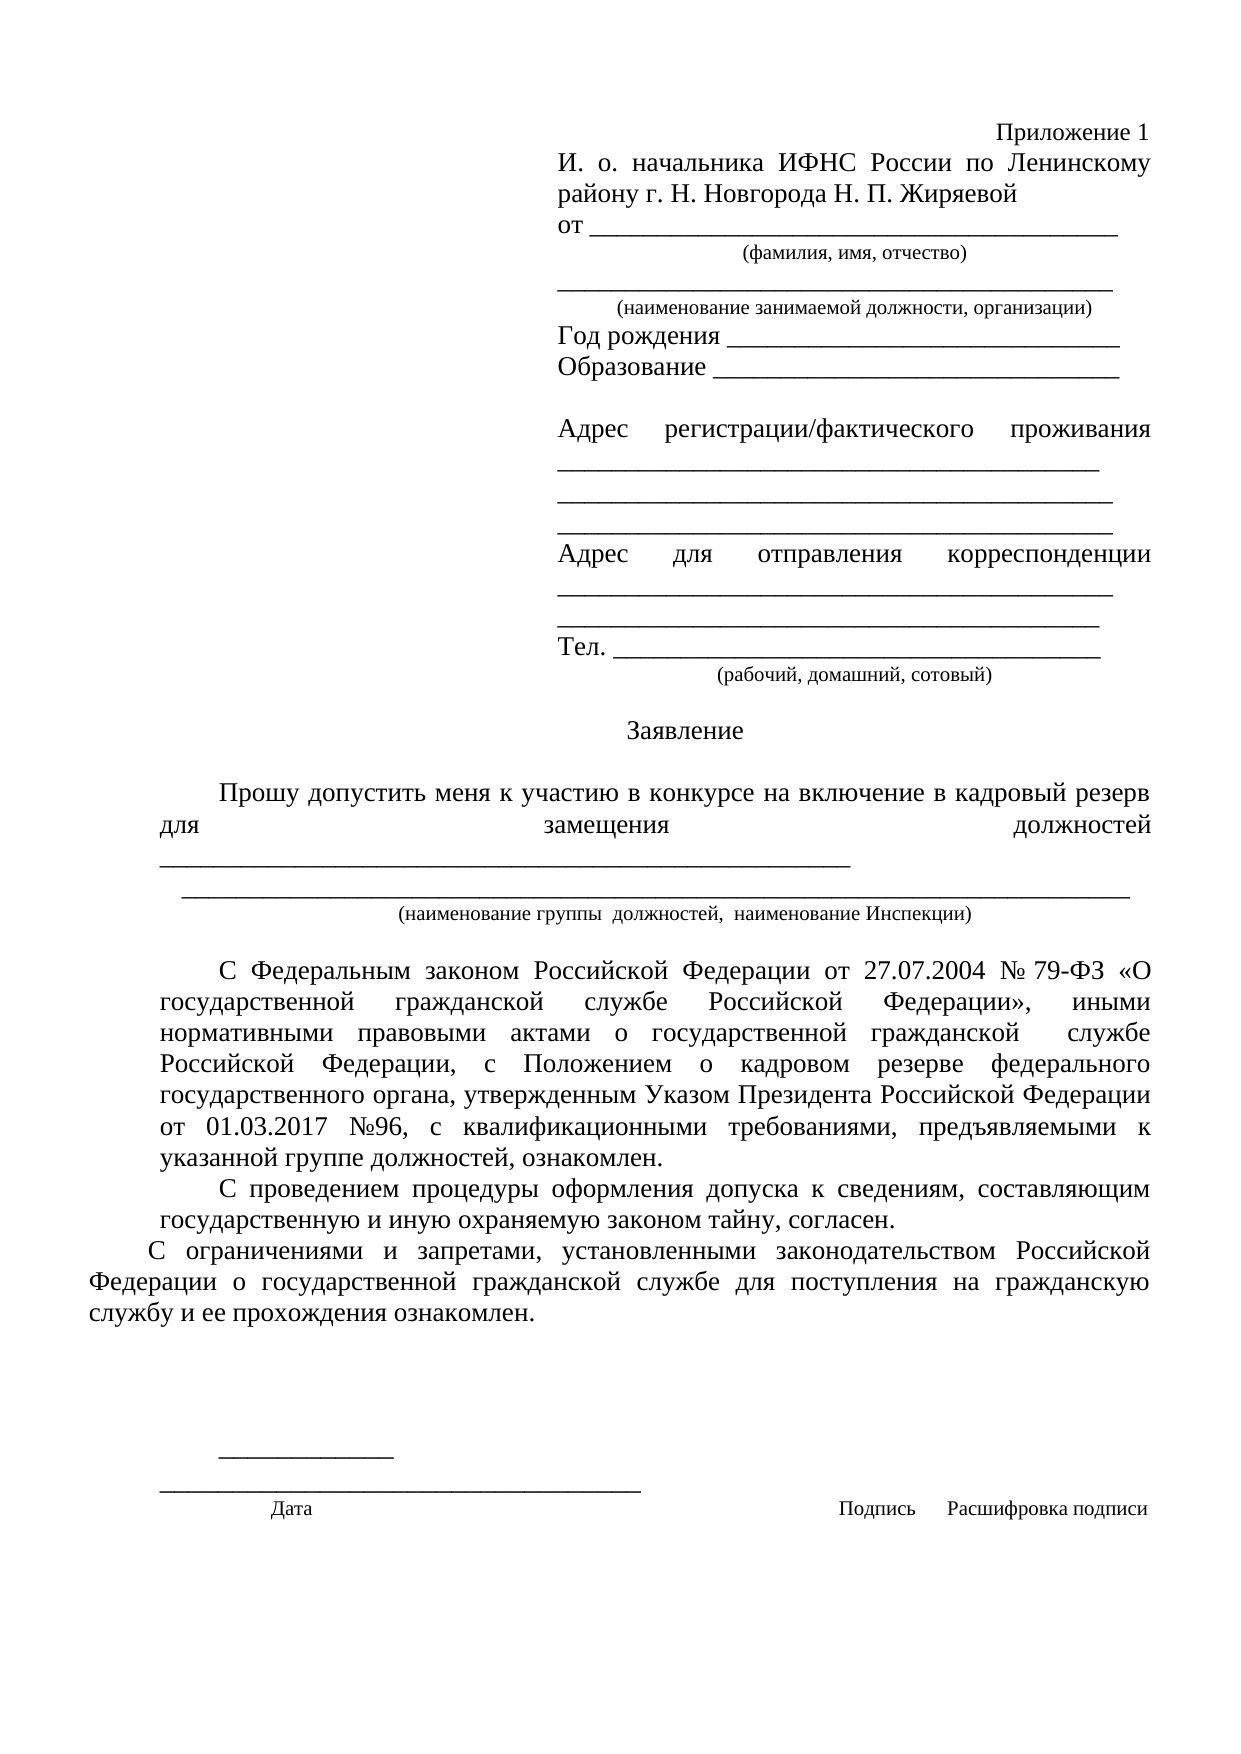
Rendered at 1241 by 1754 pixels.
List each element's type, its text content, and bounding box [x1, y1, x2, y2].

text от _______________________________________ [557, 208, 1152, 239]
text Год рождения _____________________________ [557, 319, 1152, 350]
text Дата Подпись Расшифровка подписи [159, 1495, 1152, 1519]
text Приложение 1 [89, 117, 1149, 146]
text И. о. начальника ИФНС России по Ленинскому району г. Н. Новгорода Н. П. Жиряевой [557, 146, 1152, 208]
text Адрес регистрации/фактического проживания ________________________________________ [557, 412, 1152, 474]
text (наименование занимаемой должности, организации) [557, 295, 1152, 319]
text (фамилия, имя, отчество) [557, 239, 1152, 264]
text С Федеральным законом Российской Федерации от 27.07.2004 № 79-ФЗ «О государственной гражданской службе Российской Федерации», иными нормативными правовыми актами о государственной гражданской службе Российской Федерации, с Положением о кадровом резерве федерального государственного органа, утвержденным Указом Президента Российской Федерации от 01.03.2017 №96, с квалификационными требованиями, предъявляемыми к указанной группе должностей, ознакомлен. [159, 954, 1152, 1172]
text ____________ _________________________________ [159, 1428, 1152, 1495]
text _________________________________________ [557, 474, 1152, 506]
text _________________________________________ [557, 506, 1152, 537]
text ________________________________________ [557, 599, 1152, 630]
text С проведением процедуры оформления допуска к сведениям, составляющим государственную и иную охраняемую законом тайну, согласен. [159, 1172, 1152, 1234]
text С ограничениями и запретами, установленными законодательством Российской Федерации о государственной гражданской службе для поступления на гражданскую службу и ее прохождения ознакомлен. [89, 1234, 1152, 1328]
text Адрес для отправления корреспонденции _________________________________________ [557, 537, 1152, 599]
text ______________________________________________________________________ [159, 870, 1152, 901]
text Образование ______________________________ [557, 350, 1152, 381]
text Прошу допустить меня к участию в конкурсе на включение в кадровый резерв для замещения должностей ___________________________________________________ [159, 777, 1152, 870]
text (рабочий, домашний, сотовый) [557, 661, 1152, 686]
text Заявление [159, 714, 1152, 745]
text (наименование группы должностей, наименование Инспекции) [159, 901, 1152, 925]
text Тел. ____________________________________ [557, 630, 1152, 661]
text _________________________________________ [557, 264, 1152, 295]
